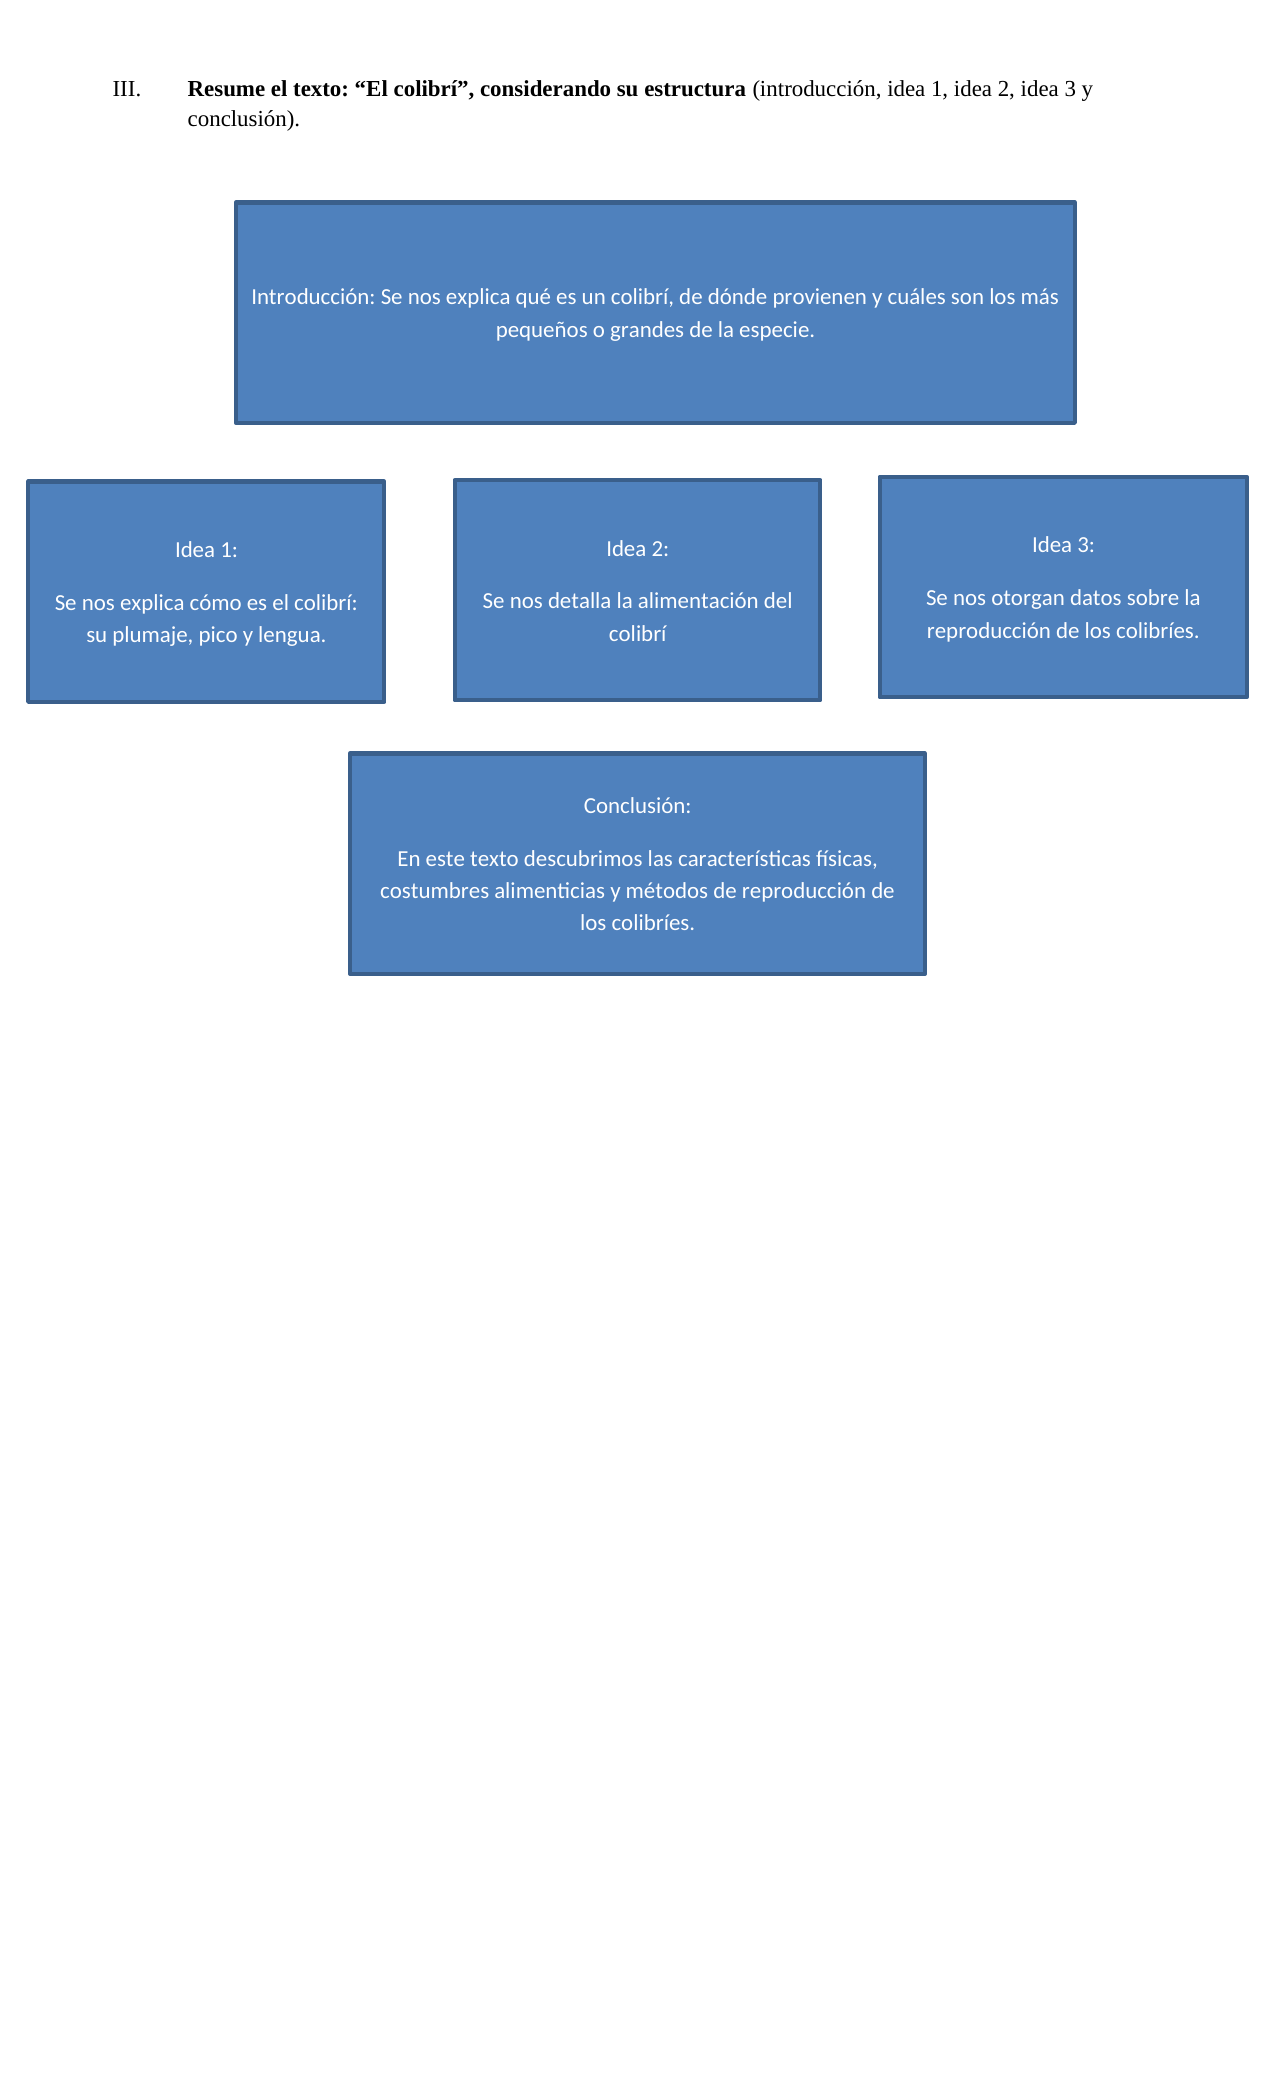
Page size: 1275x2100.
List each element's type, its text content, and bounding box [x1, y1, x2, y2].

list Resume el texto: “El colibrí”, considerando su estructura (introducción, idea 1, idea 2, idea 3 y conclusión). [112, 75, 1200, 132]
